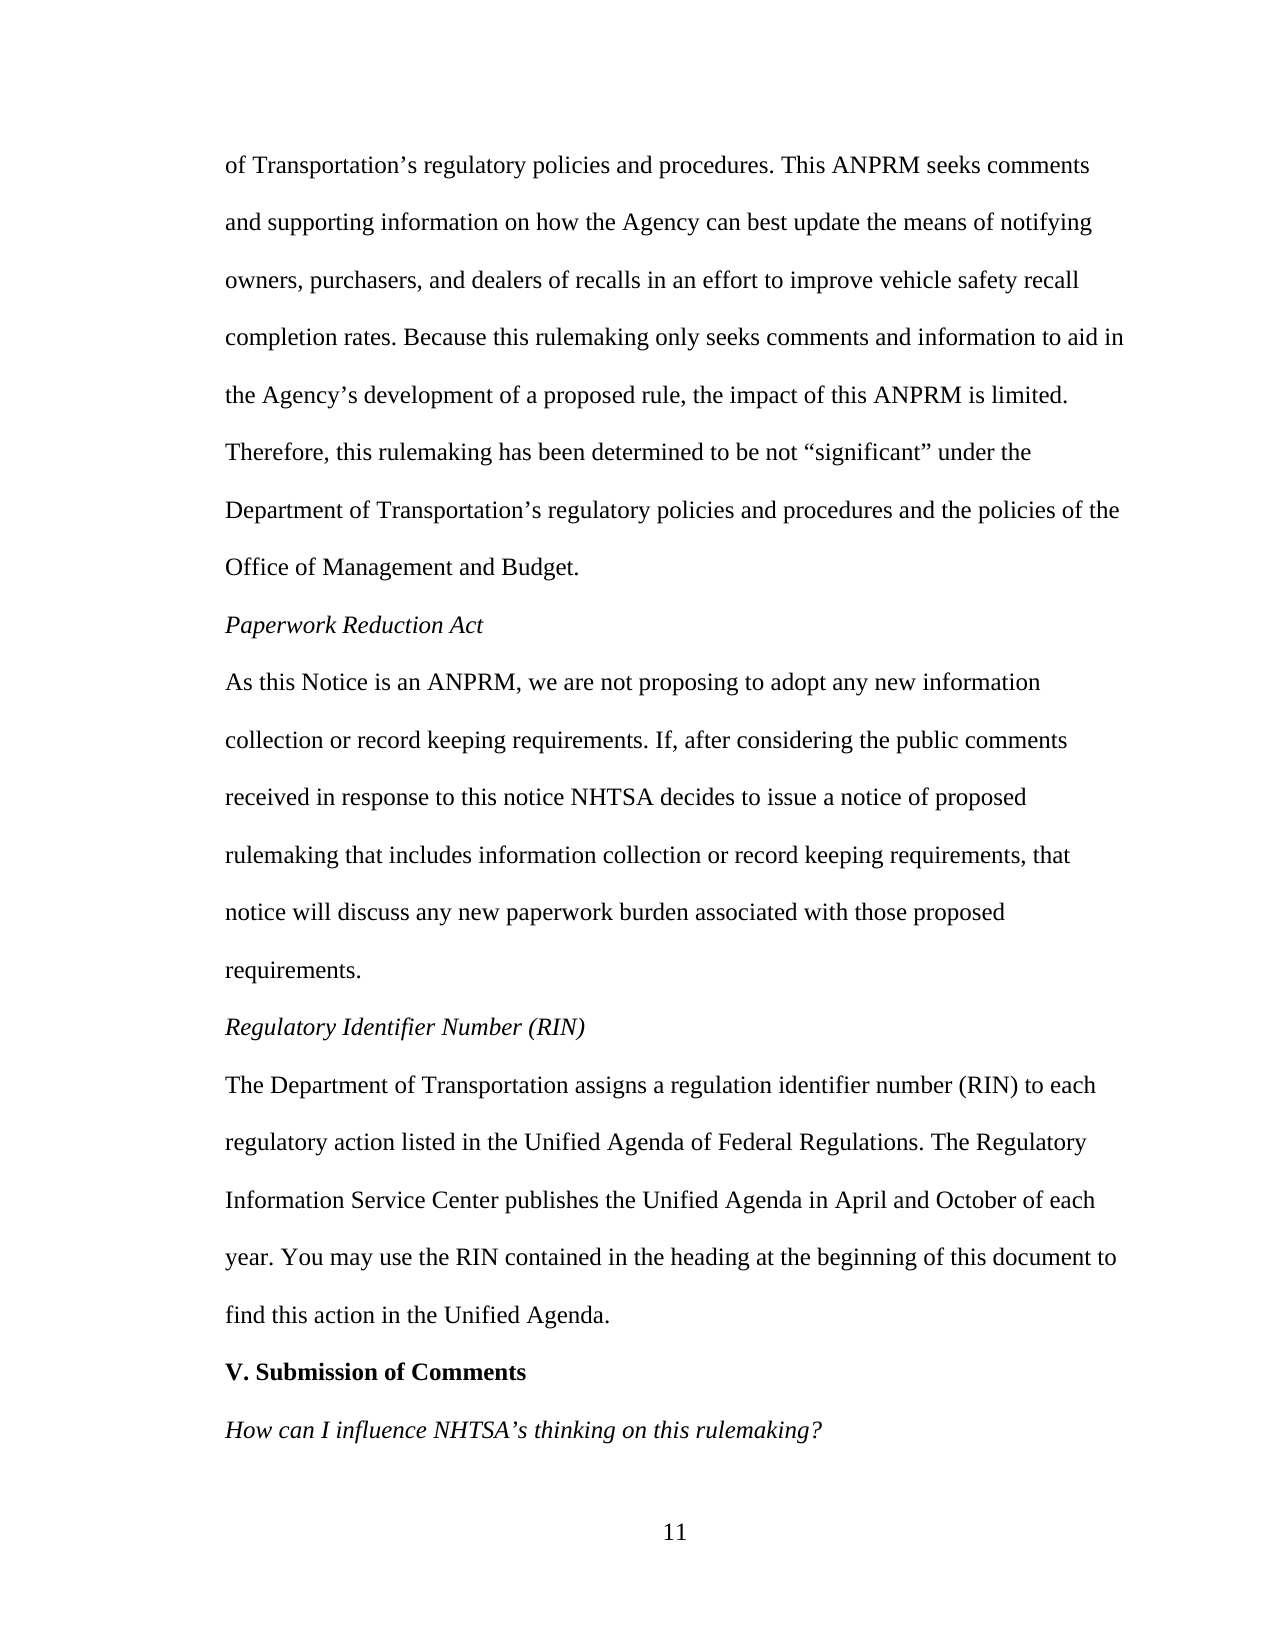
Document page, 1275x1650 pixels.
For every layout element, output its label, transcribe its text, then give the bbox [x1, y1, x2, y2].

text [225, 150, 1125, 581]
text As this Notice is an ANPRM, we are not proposing to adopt any new information collection or record keeping requirements. If, after considering the public comments received in response to this notice NHTSA decides to issue a notice of proposed rulemaking that includes information collection or record keeping requirements, that notice will discuss any new paperwork burden associated with those proposed requirements. [225, 667, 1125, 984]
text Regulatory Identifier Number (RIN) [225, 1012, 1125, 1041]
text How can I influence NHTSA’s thinking on this rulemaking? [225, 1415, 1125, 1444]
text Paperwork Reduction Act [225, 610, 1125, 639]
text V. Submission of Comments [225, 1357, 1125, 1386]
text The Department of Transportation assigns a regulation identifier number (RIN) to each regulatory action listed in the Unified Agenda of Federal Regulations. The Regulatory Information Service Center publishes the Unified Agenda in April and October of each year. You may use the RIN contained in the heading at the beginning of this document to find this action in the Unified Agenda. [225, 1070, 1125, 1329]
